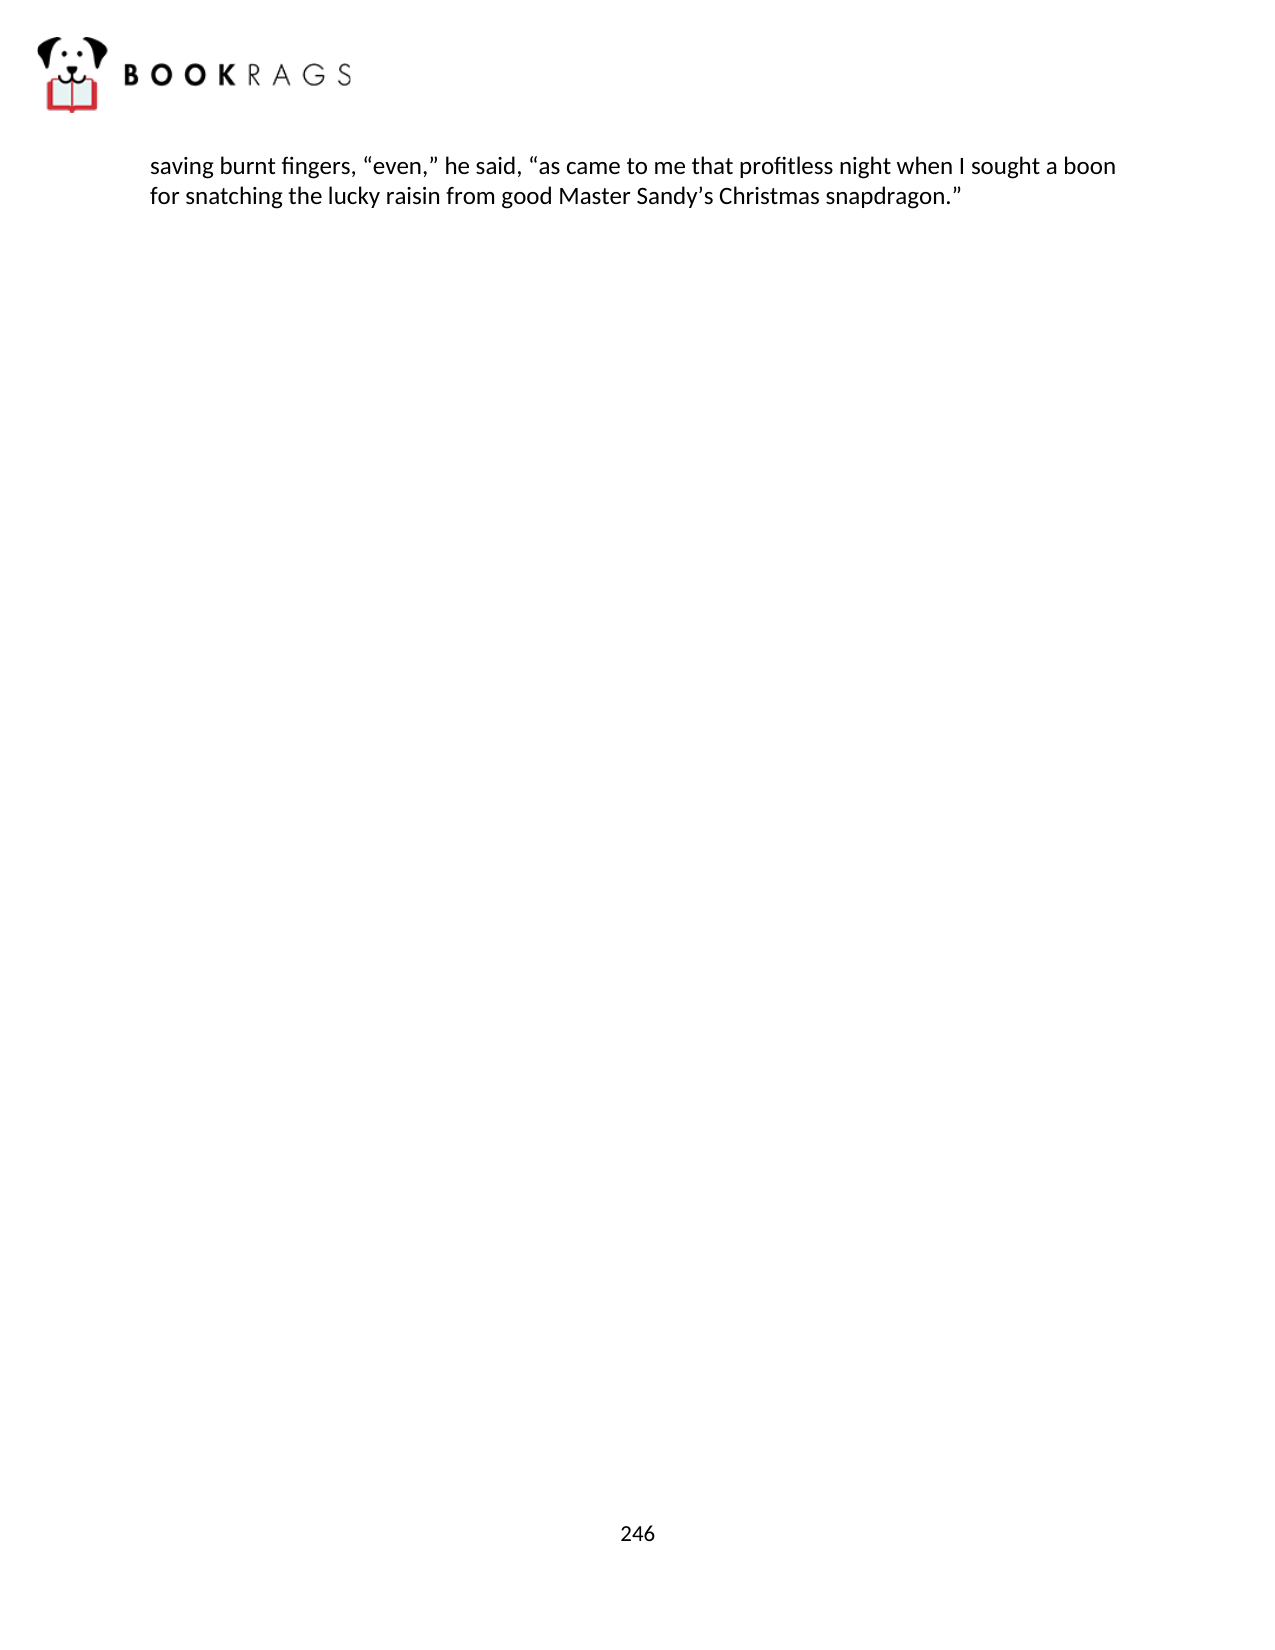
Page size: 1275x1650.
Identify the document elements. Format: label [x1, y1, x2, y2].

picture [37, 37, 351, 113]
text [150, 150, 1125, 211]
